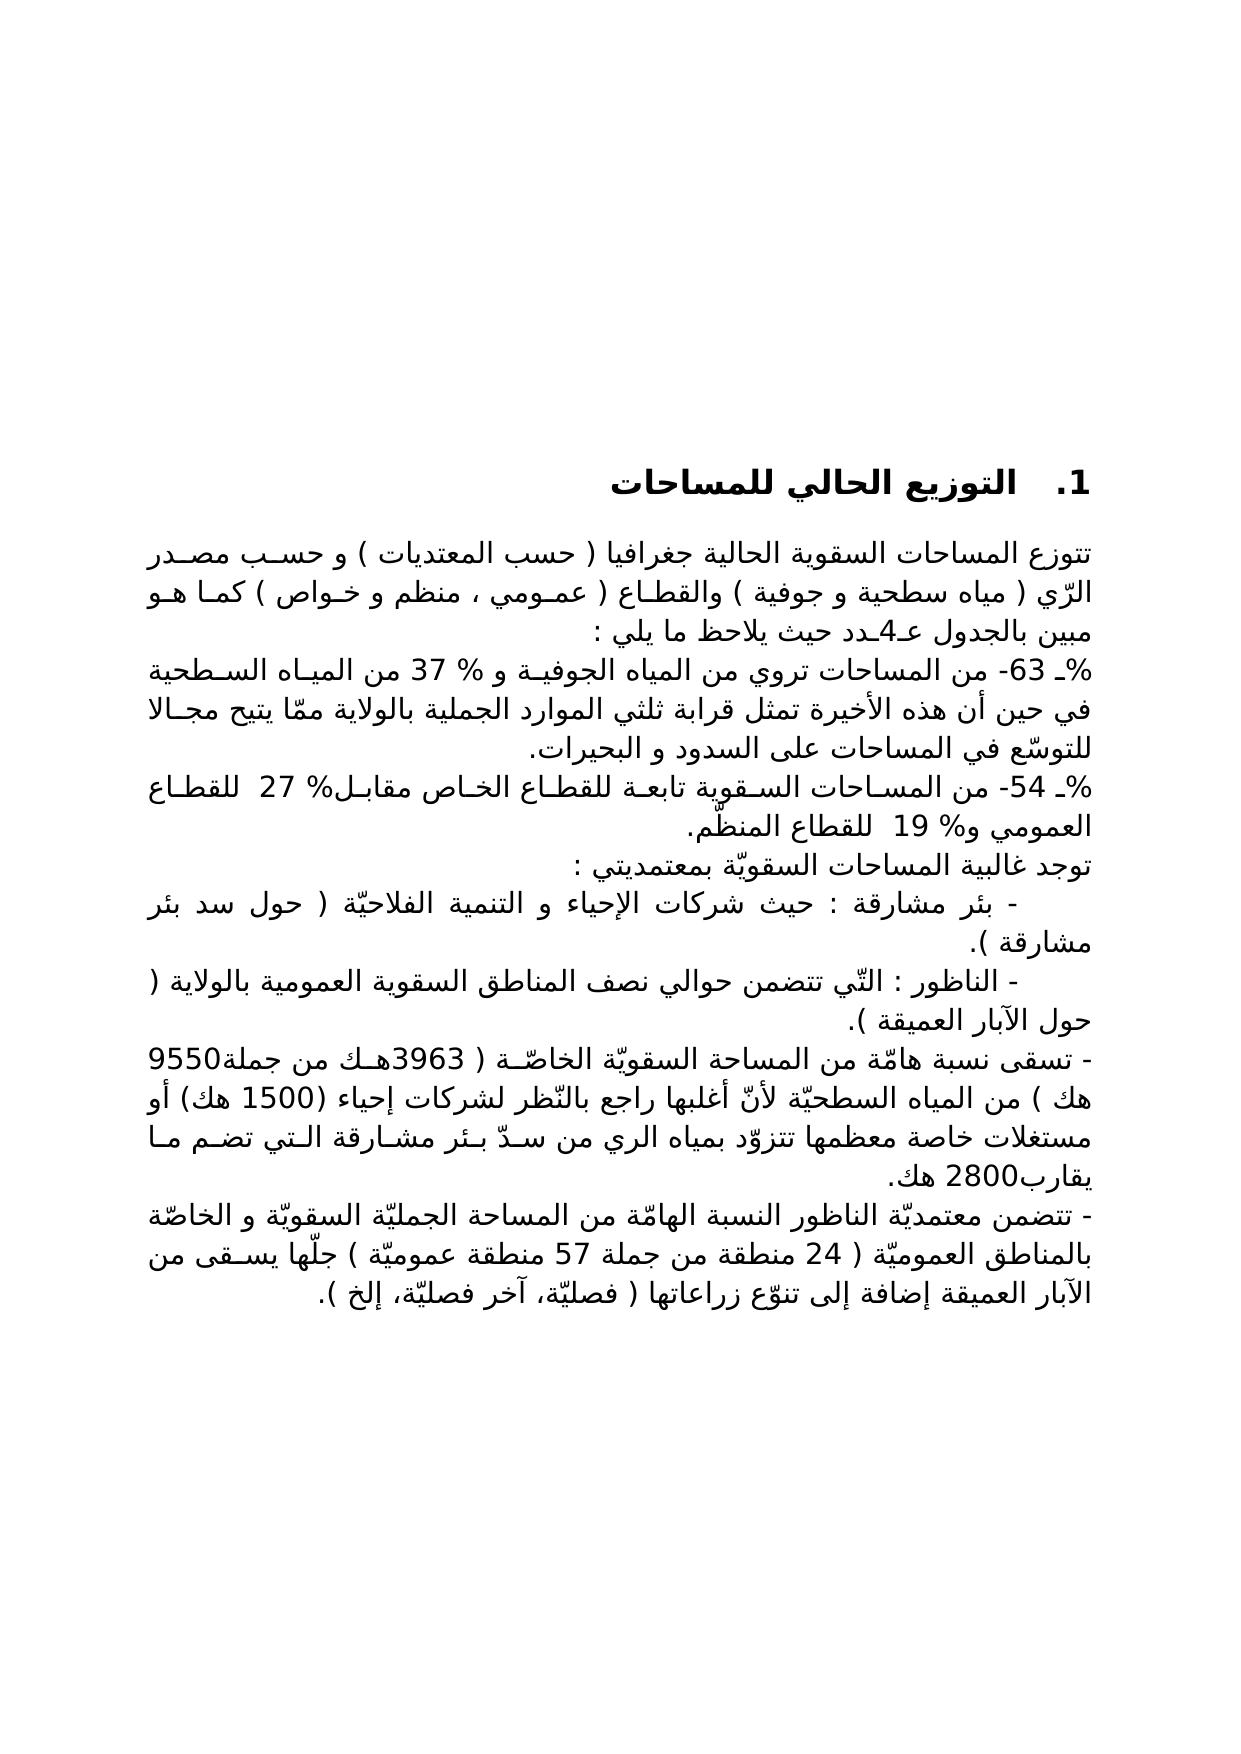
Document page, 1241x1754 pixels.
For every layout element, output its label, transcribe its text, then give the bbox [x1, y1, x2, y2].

text - تسقى نسبة هامّة من المساحة السقويّة الخاصّة ( 3963هك من جملة9550 هك ) من المياه السطحيّة لأنّ أغلبها راجع بالنّظر لشركات إحياء (1500 هك) أو مستغلات خاصة معظمها تتزوّد بمياه الري من سدّ بئر مشارقة التي تضم ما يقارب2800 هك. [148, 1043, 1093, 1193]
text تتوزع المساحات السقوية الحالية جغرافيا ( حسب المعتديات ) و حسب مصدر الرّي ( مياه سطحية و جوفية ) والقطاع ( عمومي ، منظم و خواص ) كما هو مبين بالجدول عـ4ـدد حيث يلاحظ ما يلي : [148, 536, 1093, 648]
text - بئر مشارقة : حيث شركات الإحياء و التنمية الفلاحيّة ( حول سد بئر مشارقة ). [148, 887, 1093, 960]
text - تتضمن معتمديّة الناظور النسبة الهامّة من المساحة الجمليّة السقويّة و الخاصّة بالمناطق العموميّة ( 24 منطقة من جملة 57 منطقة عموميّة ) جلّها يسقى من الآبار العميقة إضافة إلى تنوّع زراعاتها ( فصليّة، آخر فصليّة، إلخ ). [148, 1198, 1093, 1310]
text - الناظور : التّي تتضمن حوالي نصف المناطق السقوية العمومية بالولاية ( حول الآبار العميقة ). [148, 965, 1093, 1038]
list التوزيع الحالي للمساحات [148, 463, 1055, 502]
text % 63- من المساحات تروي من المياه الجوفية و % 37 من المياه السطحية في حين أن هذه الأخيرة تمثل قرابة ثلثي الموارد الجملية بالولاية ممّا يتيح مجالا للتوسّع في المساحات على السدود و البحيرات. [148, 653, 1093, 765]
text توجد غالبية المساحات السقويّة بمعتمديتي : [148, 848, 1093, 882]
text % 54- من المساحات السقوية تابعة للقطاع الخاص مقابل% 27 للقطاع العمومي و% 19 للقطاع المنظّم. [148, 770, 1093, 843]
